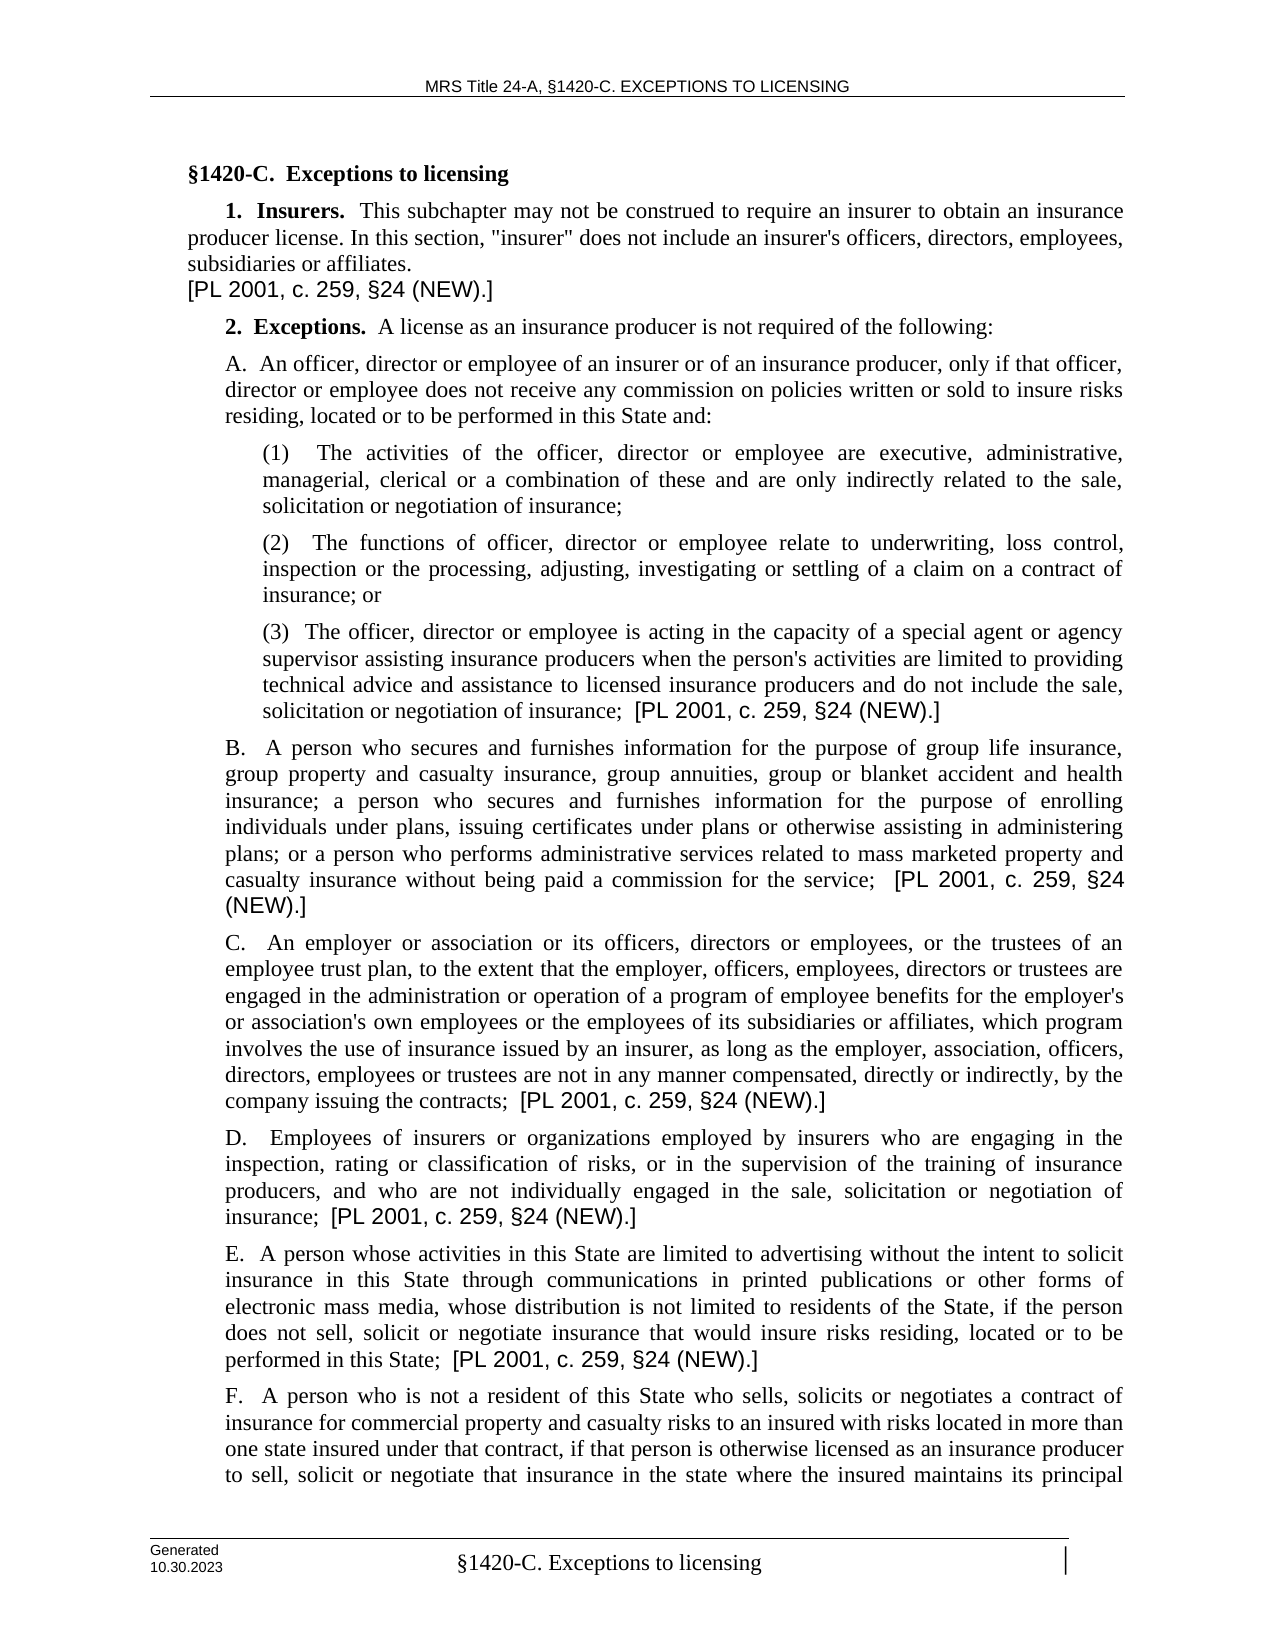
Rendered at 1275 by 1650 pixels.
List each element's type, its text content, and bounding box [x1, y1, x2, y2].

text 1. Insurers. This subchapter may not be construed to require an insurer to obtain an insurance producer license. In this section, "insurer" does not include an insurer's officers, directors, employees, subsidiaries or affiliates. [187, 197, 1125, 276]
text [225, 1382, 1125, 1488]
text (3) The officer, director or employee is acting in the capacity of a special agent or agency supervisor assisting insurance producers when the person's activities are limited to providing technical advice and assistance to licensed insurance producers and do not include the sale, solicitation or negotiation of insurance; [PL 2001, c. 259, §24 (NEW).] [262, 618, 1125, 724]
text (2) The functions of officer, director or employee relate to underwriting, loss control, inspection or the processing, adjusting, investigating or settling of a claim on a contract of insurance; or [262, 529, 1125, 608]
text 2. Exceptions. A license as an insurance producer is not required of the following: [187, 313, 1125, 339]
text D. Employees of insurers or organizations employed by insurers who are engaging in the inspection, rating or classification of risks, or in the supervision of the training of insurance producers, and who are not individually engaged in the sale, solicitation or negotiation of insurance; [PL 2001, c. 259, §24 (NEW).] [225, 1124, 1125, 1230]
text (1) The activities of the officer, director or employee are executive, administrative, managerial, clerical or a combination of these and are only indirectly related to the sale, solicitation or negotiation of insurance; [262, 439, 1125, 518]
text §1420-C. Exceptions to licensing [187, 160, 1125, 187]
text A. An officer, director or employee of an insurer or of an insurance producer, only if that officer, director or employee does not receive any commission on policies written or sold to insure risks residing, located or to be performed in this State and: [225, 350, 1125, 429]
text C. An employer or association or its officers, directors or employees, or the trustees of an employee trust plan, to the extent that the employer, officers, employees, directors or trustees are engaged in the administration or operation of a program of employee benefits for the employer's or association's own employees or the employees of its subsidiaries or affiliates, which program involves the use of insurance issued by an insurer, as long as the employer, association, officers, directors, employees or trustees are not in any manner compensated, directly or indirectly, by the company issuing the contracts; [PL 2001, c. 259, §24 (NEW).] [225, 929, 1125, 1114]
text B. A person who secures and furnishes information for the purpose of group life insurance, group property and casualty insurance, group annuities, group or blanket accident and health insurance; a person who secures and furnishes information for the purpose of enrolling individuals under plans, issuing certificates under plans or otherwise assisting in administering plans; or a person who performs administrative services related to mass marketed property and casualty insurance without being paid a commission for the service; [PL 2001, c. 259, §24 (NEW).] [225, 734, 1125, 919]
text E. A person whose activities in this State are limited to advertising without the intent to solicit insurance in this State through communications in printed publications or other forms of electronic mass media, whose distribution is not limited to residents of the State, if the person does not sell, solicit or negotiate insurance that would insure risks residing, located or to be performed in this State; [PL 2001, c. 259, §24 (NEW).] [225, 1240, 1125, 1372]
text [PL 2001, c. 259, §24 (NEW).] [187, 276, 1125, 303]
